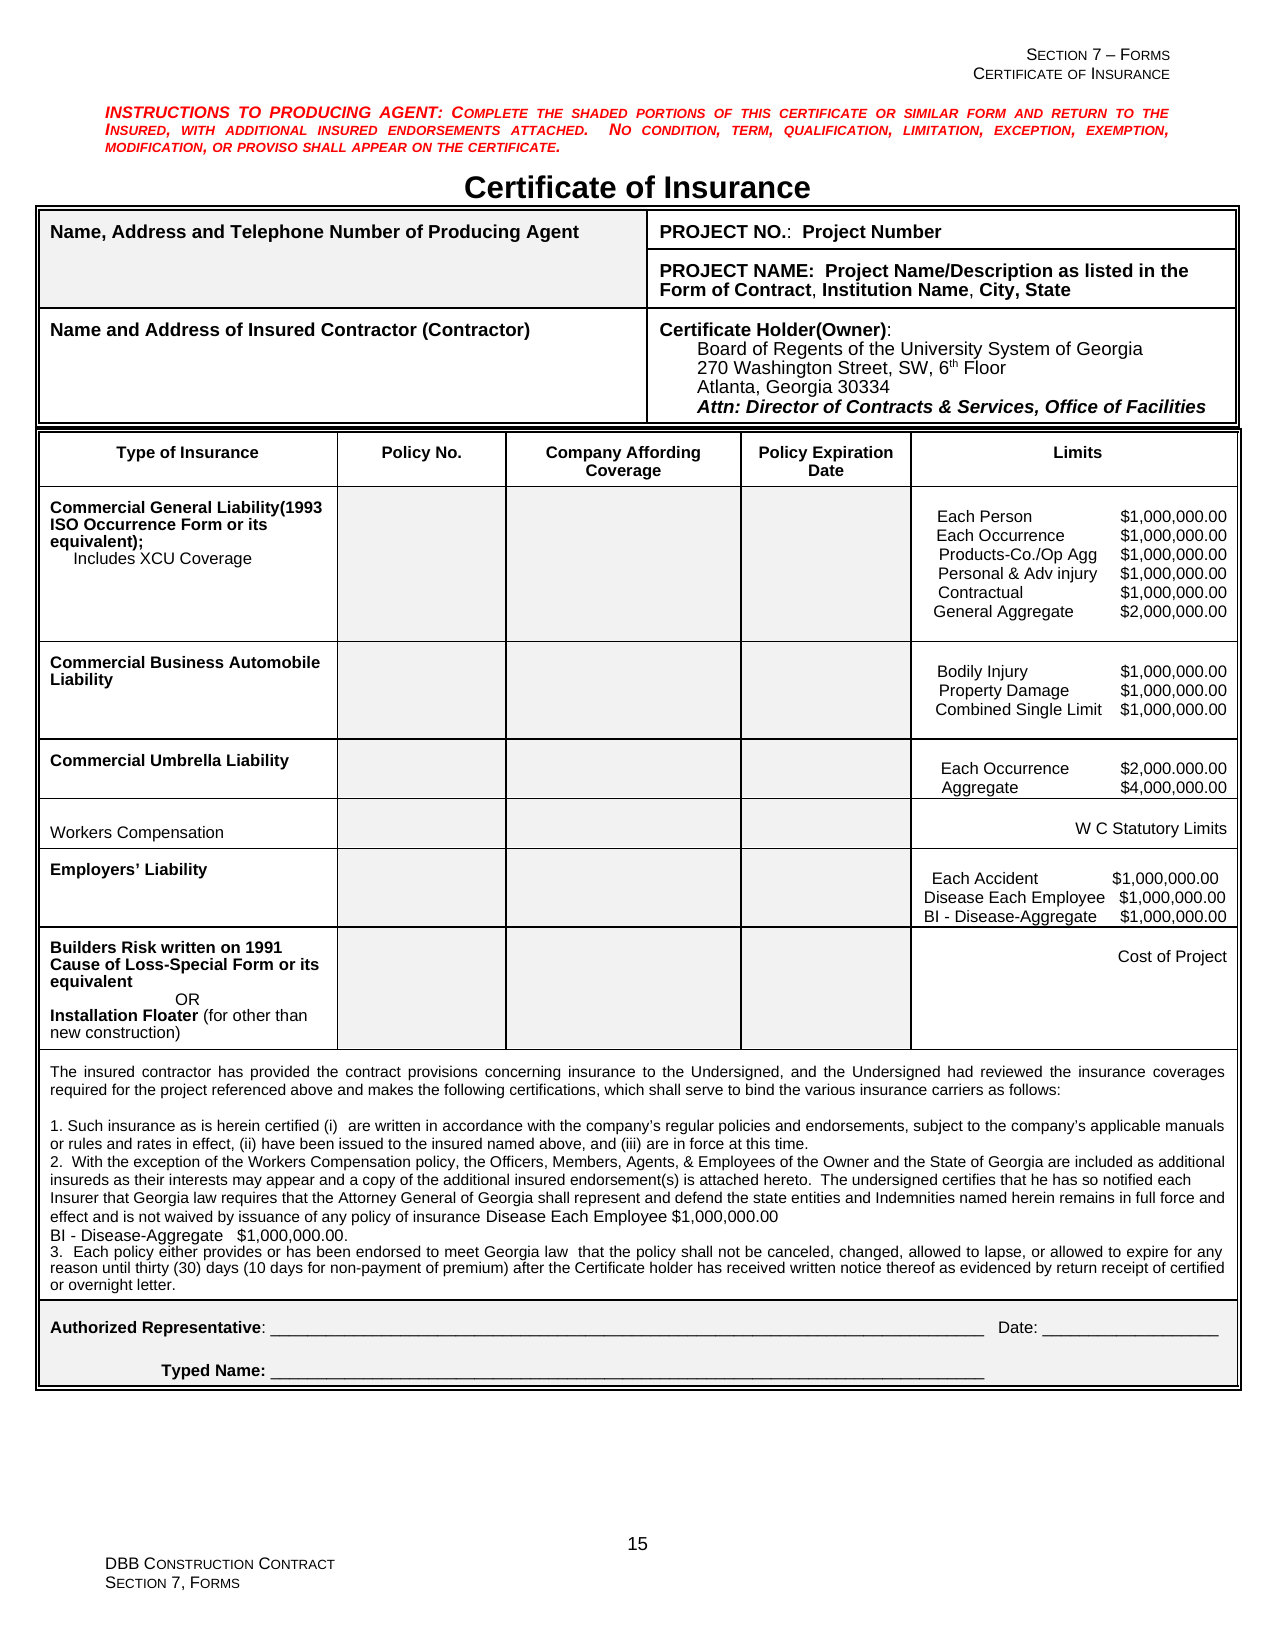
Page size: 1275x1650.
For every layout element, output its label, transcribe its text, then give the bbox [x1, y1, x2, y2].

table_header Limits [912, 433, 1237, 486]
table_cell Each Accident $1,000,000.00 Disease Each Employee $1,000,000.00 BI - Disease-Aggregate $1,000,000.00 [912, 849, 1237, 926]
table_cell [507, 928, 740, 1048]
table_cell [742, 642, 910, 738]
table_cell [507, 740, 740, 797]
table_cell [742, 740, 910, 797]
table_cell Commercial General Liability(1993 ISO Occurrence Form or its equivalent); Includes XCU Coverage [40, 487, 337, 641]
table_cell Commercial Umbrella Liability [40, 740, 337, 797]
table_cell Each Person $1,000,000.00 Each Occurrence $1,000,000.00 Products-Co./Op Agg $1,000,000.00 Personal & Adv injury $1,000,000.00 Contractual $1,000,000.00 General Aggregate $2,000,000.00 [912, 487, 1237, 641]
table_cell [742, 849, 910, 926]
table_cell [742, 487, 910, 641]
table_header PROJECT NO.: Project Number [648, 211, 1235, 248]
table_header Policy No. [338, 433, 505, 486]
table_cell [338, 740, 505, 797]
table_cell [507, 487, 740, 641]
table_cell Builders Risk written on 1991 Cause of Loss-Special Form or its equivalent OR Installation Floater (for other than new construction) [40, 928, 337, 1048]
table_cell Employers’ Liability [40, 849, 337, 926]
table_cell Commercial Business Automobile Liability [40, 642, 337, 738]
text INSTRUCTIONS TO PRODUCING AGENT: Complete the shaded portions of this certificate or similar form and return to the Insured, with additional insured endorsements attached. No condition, term, qualification, limitation, exception, exemption, modification, or proviso shall appear on the certificate. [105, 105, 1170, 156]
table_cell Authorized Representative: _____________________________________________________________________________ Date: ___________________ Typed Name: _____________________________________________________________________________ [40, 1301, 1237, 1385]
table_cell Cost of Project [912, 928, 1237, 1048]
table_header Name, Address and Telephone Number of Producing Agent [40, 211, 646, 307]
table_cell [507, 642, 740, 738]
table_cell [507, 849, 740, 926]
table_cell PROJECT NAME: Project Name/Description as listed in the Form of Contract, Institution Name, City, State [648, 250, 1235, 307]
table_cell Certificate Holder(Owner): Board of Regents of the University System of , 6th Floor 30334 Attn: Director of Contracts & Services, Office of Facilities [648, 309, 1235, 422]
table_header Company Affording Coverage [507, 433, 740, 486]
table_cell [507, 799, 740, 847]
table_cell Bodily Injury $1,000,000.00 Property Damage $1,000,000.00 Combined Single Limit $1,000,000.00 [912, 642, 1237, 738]
table_cell [742, 928, 910, 1048]
table_header Type of Insurance [40, 433, 337, 486]
table_cell Workers Compensation [40, 799, 337, 847]
table_cell Name and Address of Insured Contractor (Contractor) [40, 309, 646, 422]
table_cell [338, 928, 505, 1048]
table_cell The insured contractor has provided the contract provisions concerning insurance to the Undersigned, and the Undersigned had reviewed the insurance coverages required for the project referenced above and makes the following certifications, which shall serve to bind the various insurance carriers as follows: 1. Such insurance as is herein certified (i) are written in accordance with the company’s regular policies and endorsements, subject to the company’s applicable manuals or rules and rates in effect, (ii) have been issued to the insured named above, and (iii) are in force at this time. 2. With the exception of the Workers Compensation policy, the Officers, Members, Agents, & Employees of the Owner and the State of are included as additional insureds as their interests may appear and a copy of the additional insured endorsement(s) is attached hereto. The undersigned certifies that he has so notified each Insurer that Georgia law requires that the Attorney General of Georgia shall represent and defend the state entities and Indemnities named herein remains in full force and effect and is not waived by issuance of any policy of insurance Disease Each Employee $1,000,000.00 BI - Disease-Aggregate $1,000,000.00. 3. Each policy either provides or has been endorsed to meet Georgia law that the policy shall not be canceled, changed, allowed to lapse, or allowed to expire for any reason until thirty (30) days (10 days for non-payment of premium) after the Certificate holder has received written notice thereof as evidenced by return receipt of certified or overnight letter. [40, 1050, 1237, 1299]
table_cell [338, 487, 505, 641]
table_cell Each Occurrence $2,000.000.00 Aggregate $4,000,000.00 [912, 740, 1237, 797]
table_cell W C Statutory Limits [912, 799, 1237, 847]
table_cell [338, 799, 505, 847]
table_cell [742, 799, 910, 847]
table_cell [338, 849, 505, 926]
table_header Policy Expiration Date [742, 433, 910, 486]
table_cell [338, 642, 505, 738]
text Certificate of Insurance [105, 173, 1170, 205]
